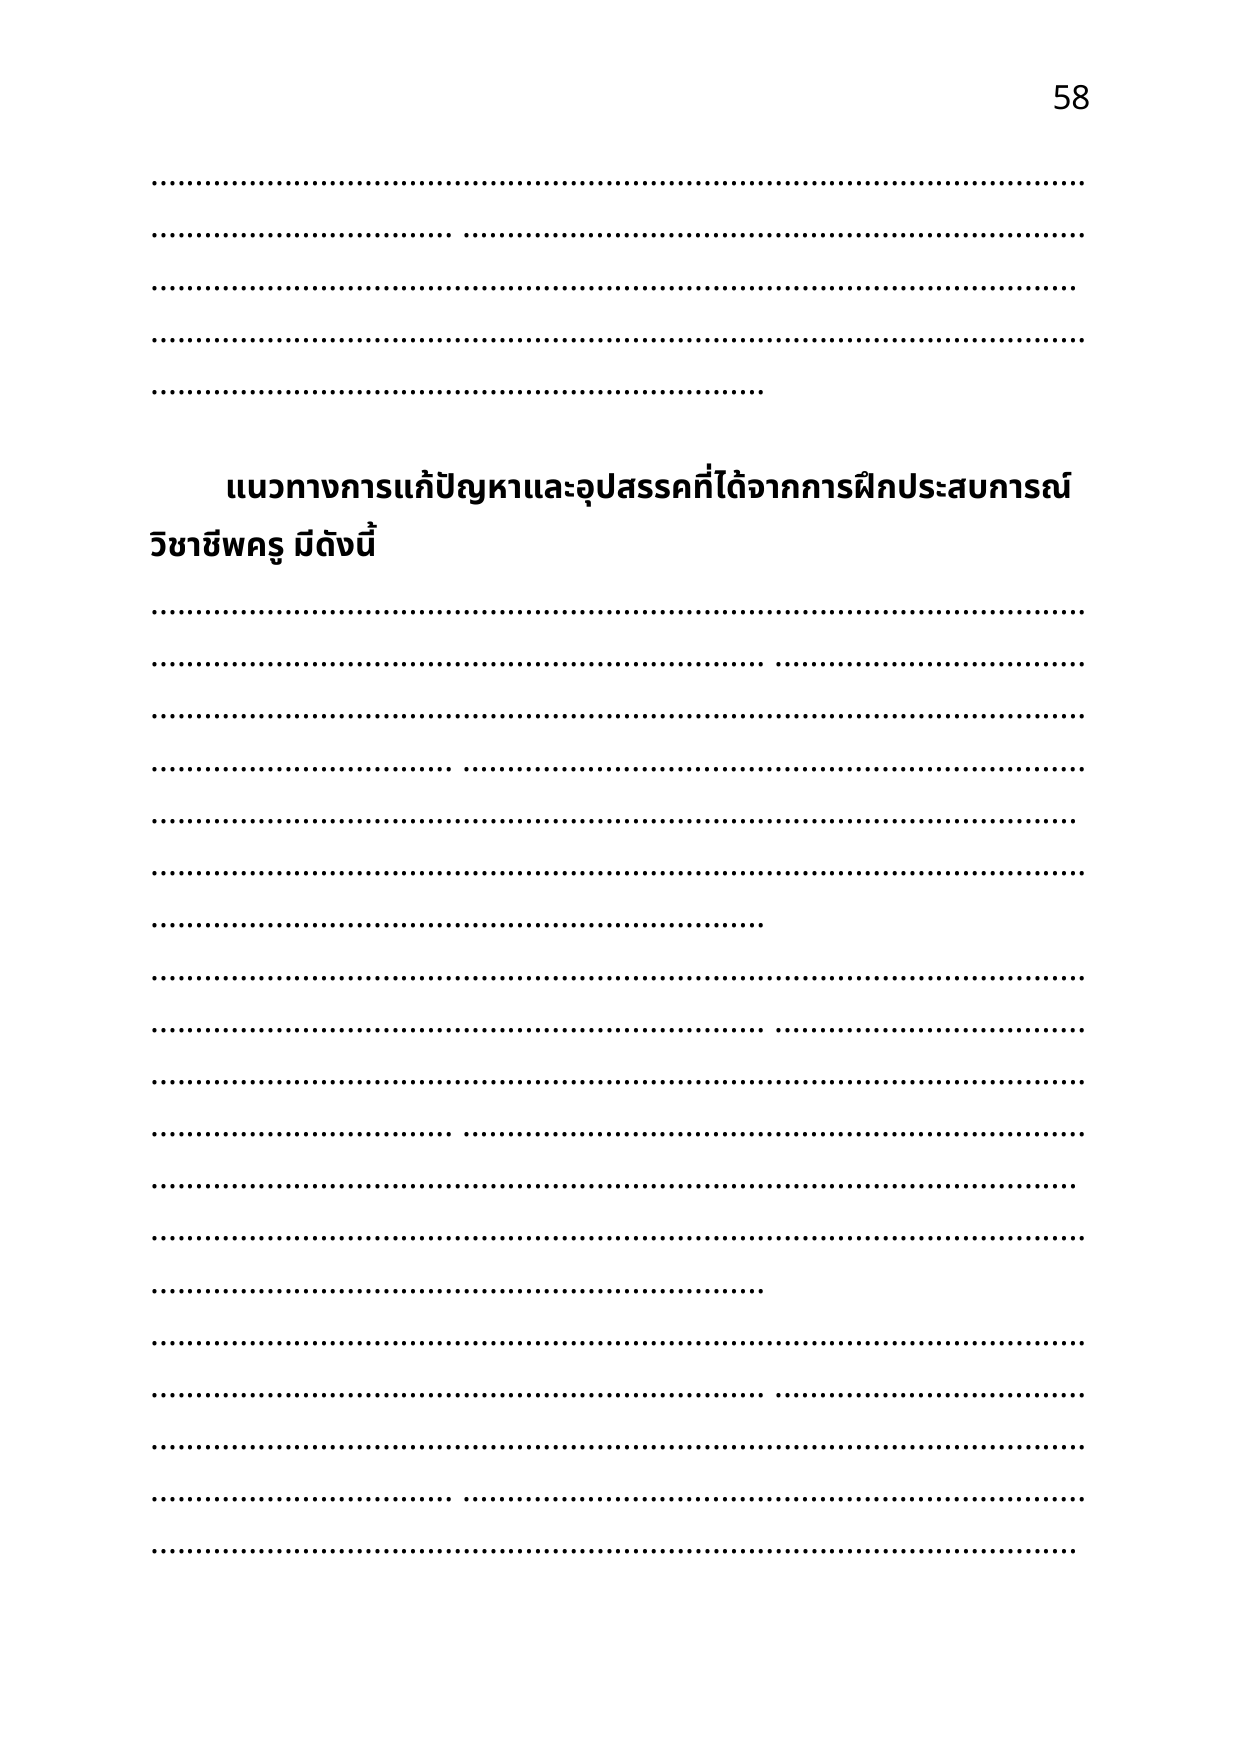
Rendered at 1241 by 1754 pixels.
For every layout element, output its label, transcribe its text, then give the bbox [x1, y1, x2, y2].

text แนวทางการแก้ปัญหาและอุปสรรคที่ได้จากการฝึกประสบการณ์วิชาชีพครู มีดังนี้ [150, 463, 1090, 571]
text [150, 150, 1090, 404]
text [150, 1309, 1090, 1564]
